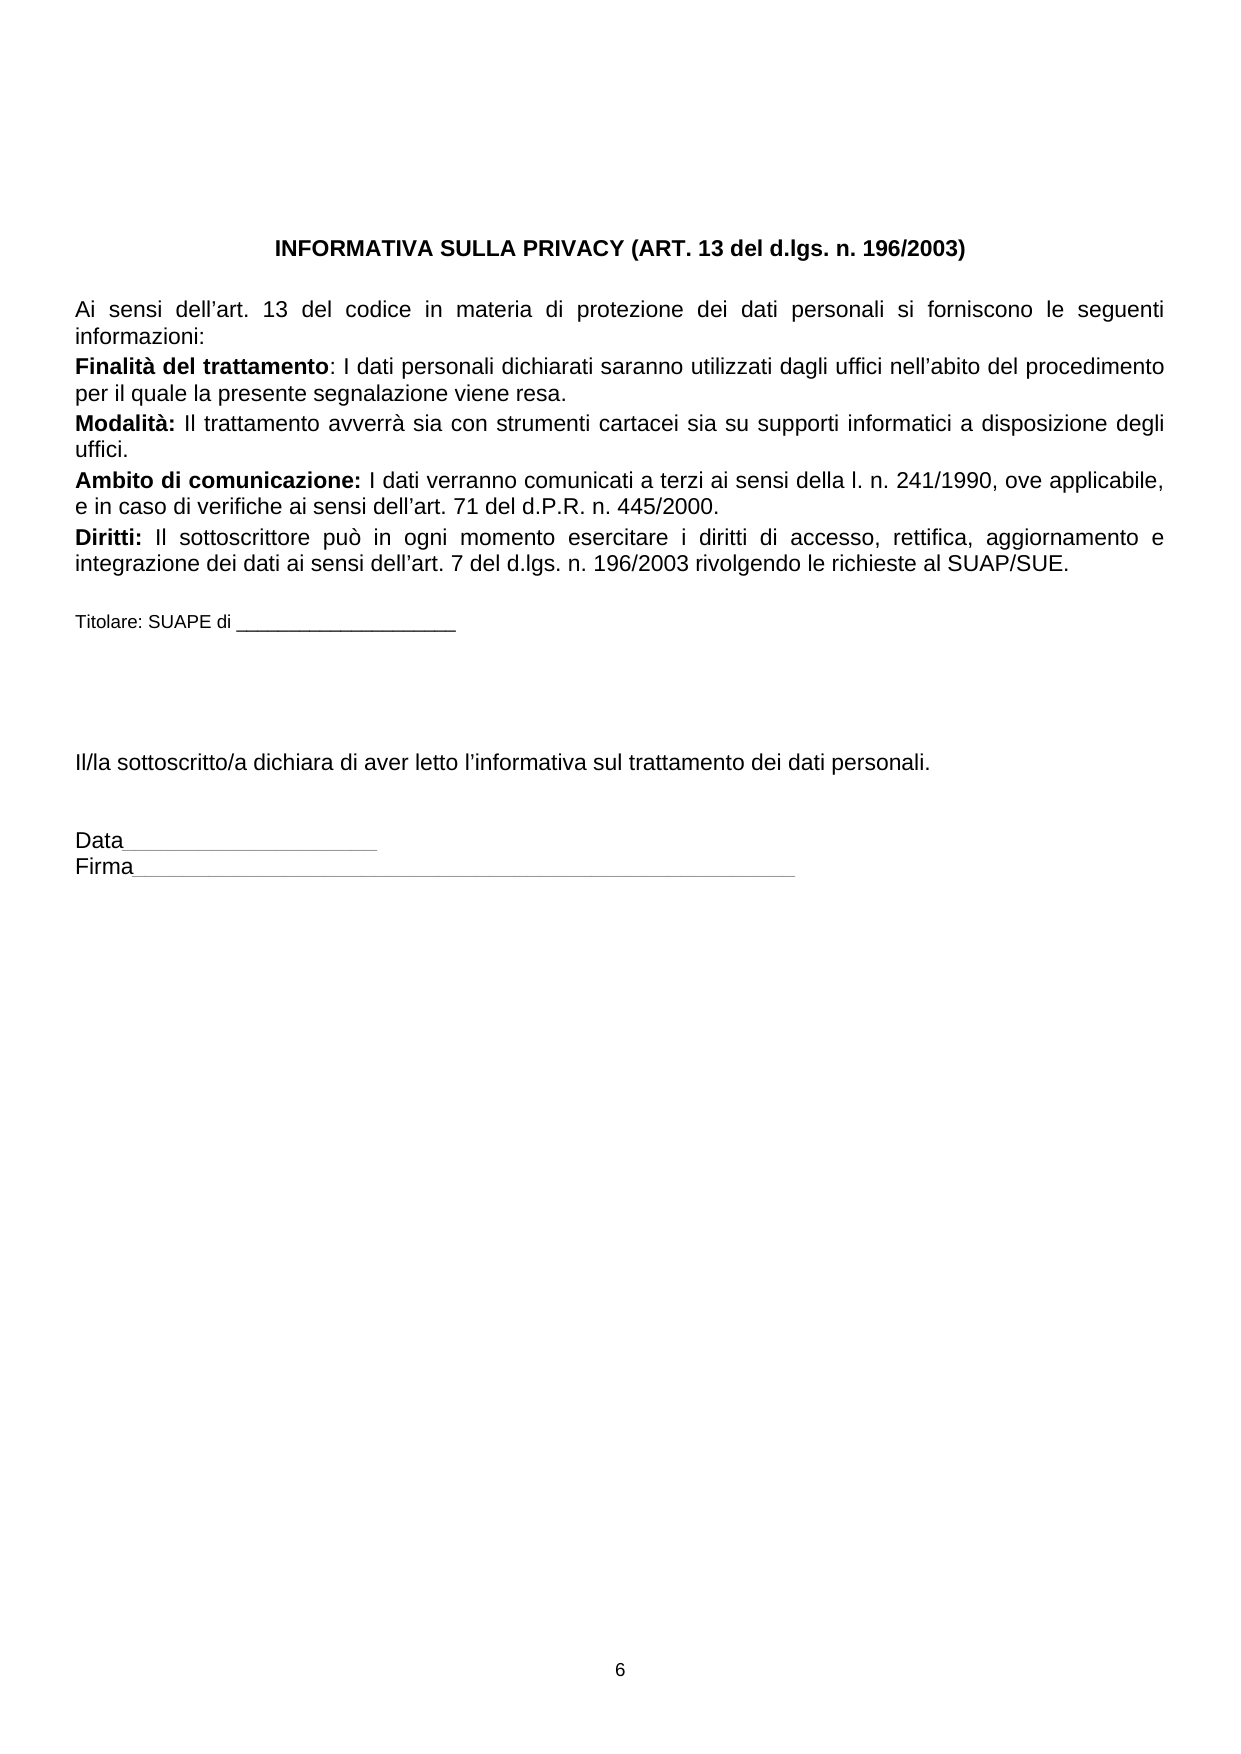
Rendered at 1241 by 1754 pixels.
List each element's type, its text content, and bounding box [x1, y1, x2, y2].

text Modalità: Il trattamento avverrà sia con strumenti cartacei sia su supporti informatici a disposizione degli uffici. [75, 410, 1165, 463]
text Diritti: Il sottoscrittore può in ogni momento esercitare i diritti di accesso, rettifica, aggiornamento e integrazione dei dati ai sensi dell’art. 7 del d.lgs. n. 196/2003 rivolgendo le richieste al SUAP/SUE. [75, 524, 1165, 576]
text Il/la sottoscritto/a dichiara di aver letto l’informativa sul trattamento dei dati personali. [75, 749, 1165, 776]
text Finalità del trattamento: I dati personali dichiarati saranno utilizzati dagli uffici nell’abito del procedimento per il quale la presente segnalazione viene resa. [75, 353, 1165, 406]
text Ai sensi dell’art. 13 del codice in materia di protezione dei dati personali si forniscono le seguenti informazioni: [75, 296, 1165, 349]
text INFORMATIVA SULLA PRIVACY (ART. 13 del d.lgs. n. 196/2003) [75, 235, 1165, 262]
list Titolare: SUAPE di _____________________ [75, 611, 1165, 633]
text Ambito di comunicazione: I dati verranno comunicati a terzi ai sensi della l. n. 241/1990, ove applicabile, e in caso di verifiche ai sensi dell’art. 71 del d.P.R. n. 445/2000. [75, 467, 1165, 519]
text Data____________________ Firma____________________________________________________ [75, 827, 1165, 880]
